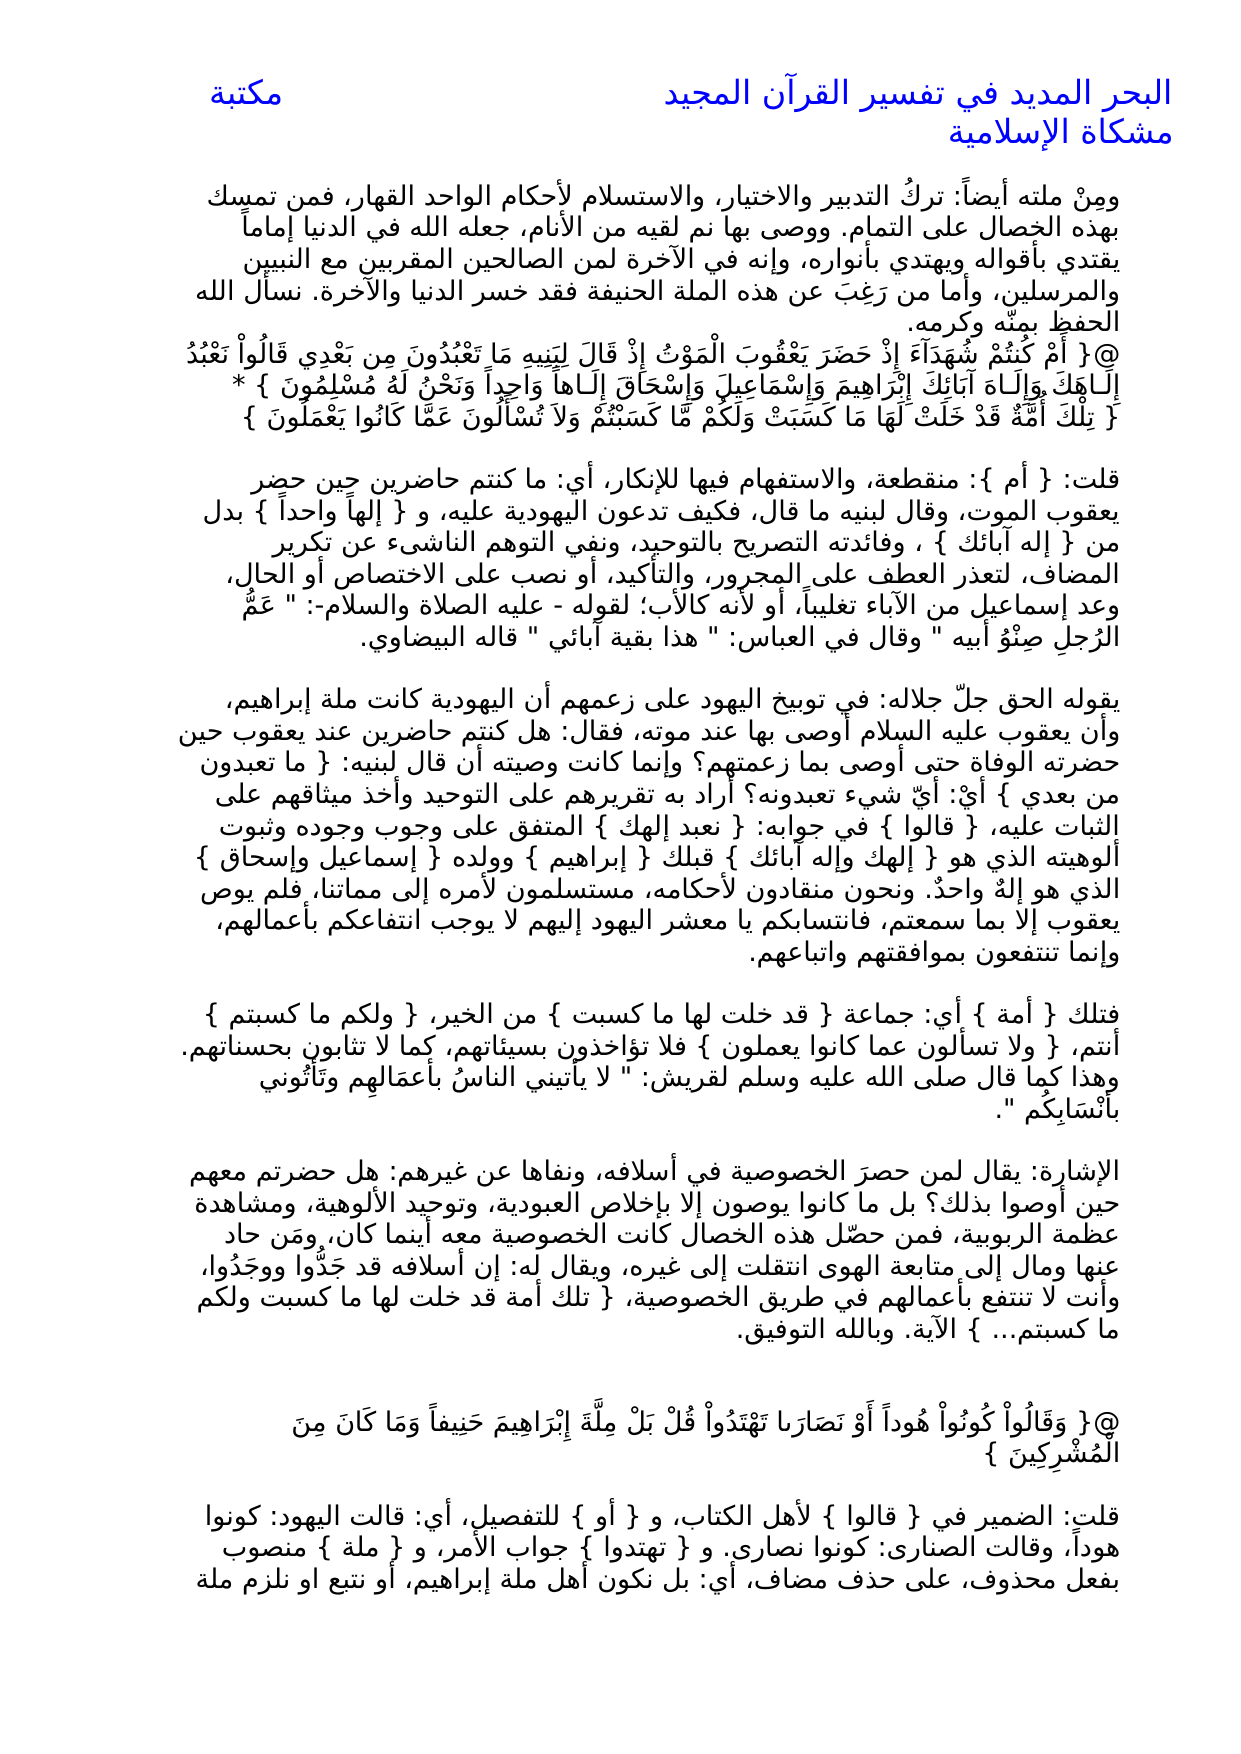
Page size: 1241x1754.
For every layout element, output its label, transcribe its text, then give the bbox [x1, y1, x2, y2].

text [176, 1500, 1120, 1595]
text قلت: { أم }: منقطعة، والاستفهام فيها للإنكار، أي: ما كنتم حاضرين حين حضر يعقوب الموت، وقال لبنيه ما قال، فكيف تدعون اليهودية عليه، و { إلهاً واحداً } بدل من { إله آبائك } ، وفائدته التصريح بالتوحيد، ونفي التوهم الناشىء عن تكرير المضاف، لتعذر العطف على المجرور، والتأكيد، أو نصب على الاختصاص أو الحال، وعد إسماعيل من الآباء تغليباً، أو لأنه كالأب؛ لقوله - عليه الصلاة والسلام-: " عَمُّ الرُجلِ صِنْوُ أبيه " وقال في العباس: " هذا بقية آبائي " قاله البيضاوي. [176, 463, 1120, 653]
text فتلك { أمة } أي: جماعة { قد خلت لها ما كسبت } من الخير، { ولكم ما كسبتم } أنتم، { ولا تسألون عما كانوا يعملون } فلا تؤاخذون بسيئاتهم، كما لا تثابون بحسناتهم. وهذا كما قال صلى الله عليه وسلم لقريش: " لا يأتيني الناسُ بأعمَالهِم وتَأتُوني بأنْسَابِكُم ". [176, 998, 1120, 1124]
text @{ وَقَالُواْ كُونُواْ هُوداً أَوْ نَصَارَىا تَهْتَدُواْ قُلْ بَلْ مِلَّةَ إِبْرَاهِيمَ حَنِيفاً وَمَا كَانَ مِنَ الْمُشْرِكِينَ } [176, 1406, 1120, 1469]
text @{ أَمْ كُنتُمْ شُهَدَآءَ إِذْ حَضَرَ يَعْقُوبَ الْمَوْتُ إِذْ قَالَ لِبَنِيهِ مَا تَعْبُدُونَ مِن بَعْدِي قَالُواْ نَعْبُدُ إِلَـاهَكَ وَإِلَـاهَ آبَائِكَ إِبْرَاهِيمَ وَإِسْمَاعِيلَ وَإِسْحَاقَ إِلَـاهاً وَاحِداً وَنَحْنُ لَهُ مُسْلِمُونَ } * { تِلْكَ أُمَّةٌ قَدْ خَلَتْ لَهَا مَا كَسَبَتْ وَلَكُمْ مَّا كَسَبْتُمْ وَلاَ تُسْأَلُونَ عَمَّا كَانُوا يَعْمَلُونَ } [176, 338, 1120, 433]
text يقوله الحق جلّ جلاله: في توبيخ اليهود على زعمهم أن اليهودية كانت ملة إبراهيم، وأن يعقوب عليه السلام أوصى بها عند موته، فقال: هل كنتم حاضرين عند يعقوب حين حضرته الوفاة حتى أوصى بما زعمتهم؟ وإنما كانت وصيته أن قال لبنيه: { ما تعبدون من بعدي } أيْ: أيّ شيء تعبدونه؟ أراد به تقريرهم على التوحيد وأخذ ميثاقهم على الثبات عليه، { قالوا } في جوابه: { نعبد إلهك } المتفق على وجوب وجوده وثبوت ألوهيته الذي هو { إلهك وإله آبائك } قبلك { إبراهيم } وولده { إسماعيل وإسحاق } الذي هو إلهٌ واحدٌ. ونحون منقادون لأحكامه، مستسلمون لأمره إلى مماتنا، فلم يوص يعقوب إلا بما سمعتم، فانتسابكم يا معشر اليهود إليهم لا يوجب انتفاعكم بأعمالهم، وإنما تنتفعون بموافقتهم واتباعهم. [176, 683, 1120, 968]
text ومِنْ ملته أيضاً: تركُ التدبير والاختيار، والاستسلام لأحكام الواحد القهار، فمن تمسك بهذه الخصال على التمام. ووصى بها نم لقيه من الأنام، جعله الله في الدنيا إماماً يقتدي بأقواله ويهتدي بأنواره، وإنه في الآخرة لمن الصالحين المقربين مع النبيين والمرسلين، وأما من رَغِبَ عن هذه الملة الحنيفة فقد خسر الدنيا والآخرة. نسأل الله الحفظ بمنّه وكرمه. [176, 180, 1120, 338]
text الإشارة: يقال لمن حصرَ الخصوصية في أسلافه، ونفاها عن غيرهم: هل حضرتم معهم حين أوصوا بذلك؟ بل ما كانوا يوصون إلا بإخلاص العبودية، وتوحيد الألوهية، ومشاهدة عظمة الربوبية، فمن حصّل هذه الخصال كانت الخصوصية معه أينما كان، ومَن حاد عنها ومال إلى متابعة الهوى انتقلت إلى غيره، ويقال له: إن أسلافه قد جَدُّوا ووجَدُوا، وأنت لا تنتفع بأعمالهم في طريق الخصوصية، { تلك أمة قد خلت لها ما كسبت ولكم ما كسبتم... } الآية. وبالله التوفيق. [176, 1155, 1120, 1345]
